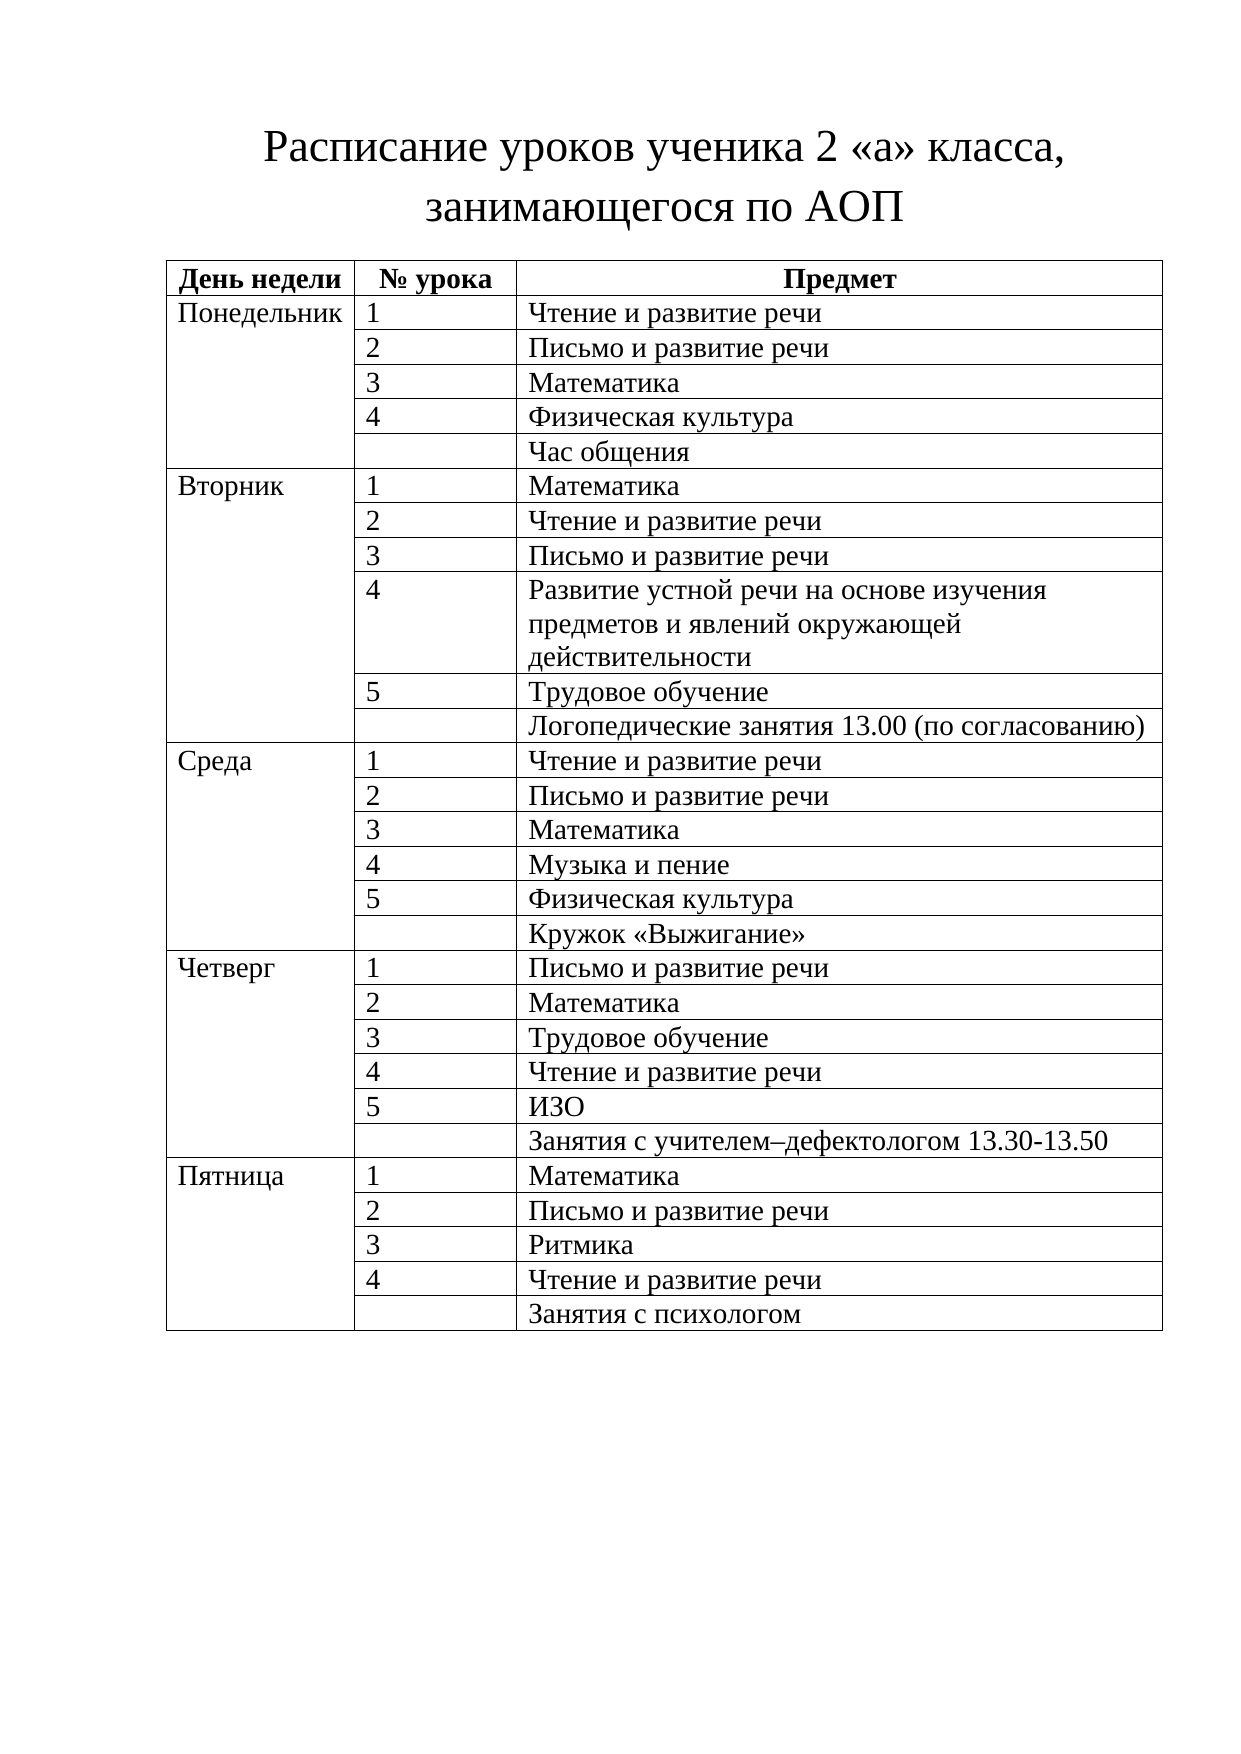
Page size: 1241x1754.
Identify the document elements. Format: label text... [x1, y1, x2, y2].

table_header Предмет [517, 261, 1162, 294]
table_cell Письмо и развитие речи [517, 778, 1162, 811]
table_cell 1 [355, 951, 516, 984]
table_cell Музыка и пение [517, 847, 1162, 880]
table_cell Математика [517, 812, 1162, 846]
table_header День недели [167, 261, 354, 294]
table_cell 4 [355, 572, 516, 673]
table_cell 1 [355, 296, 516, 329]
table_cell [355, 1124, 516, 1157]
table_cell Занятия с психологом [517, 1296, 1162, 1330]
table_cell 5 [355, 881, 516, 915]
table_cell [355, 709, 516, 742]
table_cell Понедельник [167, 296, 354, 467]
table_cell 2 [355, 503, 516, 537]
table_cell Математика [517, 1158, 1162, 1192]
table_cell Чтение и развитие речи [517, 1054, 1162, 1088]
table_cell Развитие устной речи на основе изучения предметов и явлений окружающей действительности [517, 572, 1162, 673]
table_cell 2 [355, 1193, 516, 1226]
table_cell Кружок «Выжигание» [517, 916, 1162, 949]
table_cell Час общения [517, 434, 1162, 467]
table_cell Математика [517, 365, 1162, 398]
table_cell Письмо и развитие речи [517, 1193, 1162, 1226]
table_cell 1 [355, 469, 516, 502]
table_cell Письмо и развитие речи [517, 951, 1162, 984]
table_cell 4 [355, 847, 516, 880]
table_cell Пятница [167, 1158, 354, 1330]
table_cell 3 [355, 1020, 516, 1053]
table_cell 2 [355, 778, 516, 811]
table_cell 5 [355, 674, 516, 707]
table_cell Занятия с учителем–дефектологом 13.30-13.50 [517, 1124, 1162, 1157]
text Расписание уроков ученика 2 «а» класса, занимающегося по АОП [177, 118, 1152, 231]
table_cell 3 [355, 538, 516, 571]
table_cell 3 [355, 365, 516, 398]
table_cell 3 [355, 812, 516, 846]
table_header № урока [355, 261, 516, 294]
table_cell Трудовое обучение [517, 674, 1162, 707]
table_cell [355, 434, 516, 467]
table_cell Ритмика [517, 1227, 1162, 1261]
table_cell ИЗО [517, 1089, 1162, 1122]
table_cell Математика [517, 469, 1162, 502]
table_cell Физическая культура [517, 881, 1162, 915]
table_cell 2 [355, 985, 516, 1019]
table_cell Логопедические занятия 13.00 (по согласованию) [517, 709, 1162, 742]
table_cell Математика [517, 985, 1162, 1019]
table_cell 4 [355, 1054, 516, 1088]
table_cell Чтение и развитие речи [517, 503, 1162, 537]
table_cell 2 [355, 330, 516, 364]
table_cell 4 [355, 399, 516, 433]
table_cell Чтение и развитие речи [517, 296, 1162, 329]
table_cell Четверг [167, 951, 354, 1157]
table_cell Чтение и развитие речи [517, 743, 1162, 777]
table_cell 5 [355, 1089, 516, 1122]
table_cell 1 [355, 1158, 516, 1192]
table_cell Письмо и развитие речи [517, 538, 1162, 571]
table_cell Среда [167, 743, 354, 949]
table_cell Вторник [167, 469, 354, 742]
table_cell 1 [355, 743, 516, 777]
table_cell [355, 1296, 516, 1330]
table_cell [355, 916, 516, 949]
table_cell 3 [355, 1227, 516, 1261]
table_cell Чтение и развитие речи [517, 1262, 1162, 1295]
table_cell Трудовое обучение [517, 1020, 1162, 1053]
table_cell Письмо и развитие речи [517, 330, 1162, 364]
table_cell Физическая культура [517, 399, 1162, 433]
table_cell 4 [355, 1262, 516, 1295]
